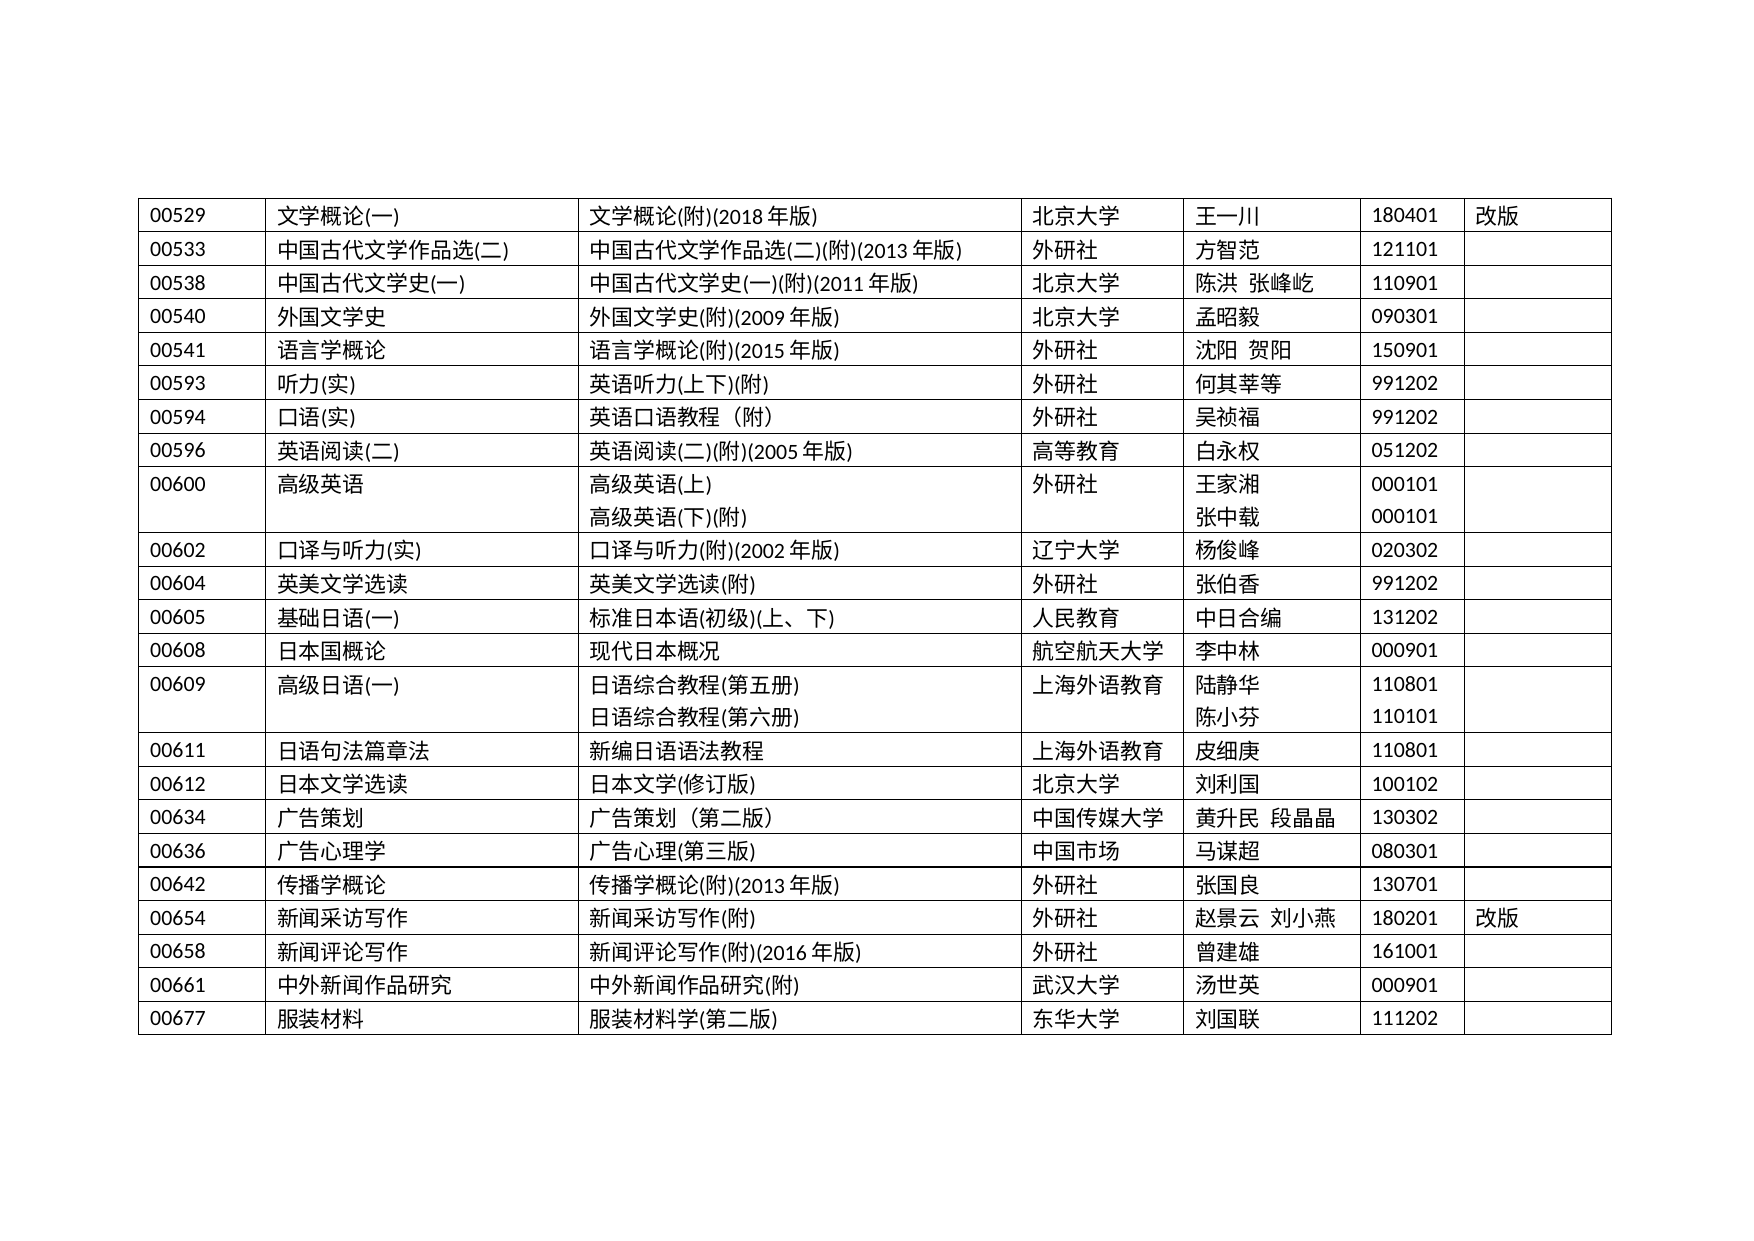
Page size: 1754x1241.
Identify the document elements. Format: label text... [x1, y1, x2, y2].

table_cell 外研社 [1022, 467, 1183, 532]
table_cell 日语句法篇章法 [266, 733, 578, 766]
table_cell 中国传媒大学 [1022, 800, 1183, 833]
table_cell [1465, 533, 1611, 566]
table_cell [1465, 634, 1611, 666]
table_cell 外研社 [1022, 901, 1183, 933]
table_cell 新闻评论写作(附)(2016年版) [579, 935, 1021, 967]
table_cell 00609 [139, 667, 265, 732]
table_cell 00661 [139, 968, 265, 1001]
table_cell 日本国概论 [266, 634, 578, 666]
table_cell 新闻评论写作 [266, 935, 578, 967]
table_cell 991202 [1361, 567, 1464, 599]
table_cell 外研社 [1022, 935, 1183, 967]
table_cell 日本文学选读 [266, 767, 578, 799]
table_cell 传播学概论 [266, 868, 578, 900]
table_cell 外研社 [1022, 400, 1183, 432]
table_cell 日本文学(修订版) [579, 767, 1021, 799]
table_cell 00634 [139, 800, 265, 833]
table_cell 文学概论(一) [266, 199, 578, 231]
table_cell 英美文学选读 [266, 567, 578, 599]
table_cell 刘利国 [1184, 767, 1360, 799]
table_cell 新闻采访写作(附) [579, 901, 1021, 933]
table_cell [1465, 800, 1611, 833]
table_cell 广告心理(第三版) [579, 834, 1021, 866]
table_cell 外研社 [1022, 567, 1183, 599]
table_cell 东华大学 [1022, 1002, 1183, 1034]
table_cell 00612 [139, 767, 265, 799]
table_cell 高级英语 [266, 467, 578, 532]
table_cell 英语阅读(二) [266, 434, 578, 466]
table_cell [1465, 434, 1611, 466]
table_cell 中国古代文学作品选(二) [266, 232, 578, 265]
table_cell 辽宁大学 [1022, 533, 1183, 566]
table_cell 外国文学史(附)(2009年版) [579, 299, 1021, 332]
table_cell 北京大学 [1022, 767, 1183, 799]
table_cell 广告策划（第二版） [579, 800, 1021, 833]
table_cell 00533 [139, 232, 265, 265]
table_cell 广告心理学 [266, 834, 578, 866]
table_cell [1465, 232, 1611, 265]
table_cell [1465, 834, 1611, 866]
table_cell 中国古代文学作品选(二)(附)(2013年版) [579, 232, 1021, 265]
table_cell 00529 [139, 199, 265, 231]
table_cell 陈洪 张峰屹 [1184, 266, 1360, 298]
table_cell 中国古代文学史(一)(附)(2011年版) [579, 266, 1021, 298]
table_cell [1465, 733, 1611, 766]
table_cell 语言学概论(附)(2015年版) [579, 333, 1021, 365]
table_cell 赵景云 刘小燕 [1184, 901, 1360, 933]
table_cell 服装材料学(第二版) [579, 1002, 1021, 1034]
table_cell 00600 [139, 467, 265, 532]
table_cell 沈阳 贺阳 [1184, 333, 1360, 365]
table_cell 英美文学选读(附) [579, 567, 1021, 599]
table_cell 英语阅读(二)(附)(2005年版) [579, 434, 1021, 466]
table_cell 听力(实) [266, 366, 578, 399]
table_cell 外研社 [1022, 333, 1183, 365]
table_cell 130302 [1361, 800, 1464, 833]
table_cell 改版 [1465, 199, 1611, 231]
table_cell 00636 [139, 834, 265, 866]
table_cell [1465, 868, 1611, 900]
table_cell 黄升民 段晶晶 [1184, 800, 1360, 833]
table_cell 李中林 [1184, 634, 1360, 666]
table_cell 080301 [1361, 834, 1464, 866]
table_cell [1465, 299, 1611, 332]
table_cell [1465, 333, 1611, 365]
table_cell 高级英语(上) 高级英语(下)(附) [579, 467, 1021, 532]
table_cell 110801 [1361, 733, 1464, 766]
table_cell 外研社 [1022, 232, 1183, 265]
table_cell 110901 [1361, 266, 1464, 298]
table_cell 00608 [139, 634, 265, 666]
table_cell 991202 [1361, 400, 1464, 432]
table_cell 口译与听力(实) [266, 533, 578, 566]
table_cell 00540 [139, 299, 265, 332]
table_cell 00677 [139, 1002, 265, 1034]
table_cell 北京大学 [1022, 199, 1183, 231]
table_cell 日语综合教程(第五册) 日语综合教程(第六册) [579, 667, 1021, 732]
table_cell 北京大学 [1022, 299, 1183, 332]
table_cell 汤世英 [1184, 968, 1360, 1001]
table_cell 文学概论(附)(2018年版) [579, 199, 1021, 231]
table_cell 英语听力(上下)(附) [579, 366, 1021, 399]
table_cell 方智范 [1184, 232, 1360, 265]
table_cell 00541 [139, 333, 265, 365]
table_cell 090301 [1361, 299, 1464, 332]
table_cell [1465, 567, 1611, 599]
table_cell 110801 110101 [1361, 667, 1464, 732]
table_cell 杨俊峰 [1184, 533, 1360, 566]
table_cell 张伯香 [1184, 567, 1360, 599]
table_cell 161001 [1361, 935, 1464, 967]
table_cell 00654 [139, 901, 265, 933]
table_cell 刘国联 [1184, 1002, 1360, 1034]
table_cell 中外新闻作品研究(附) [579, 968, 1021, 1001]
table_cell 00611 [139, 733, 265, 766]
table_cell 武汉大学 [1022, 968, 1183, 1001]
table_cell 基础日语(一) [266, 600, 578, 633]
table_cell 00602 [139, 533, 265, 566]
table_cell 00604 [139, 567, 265, 599]
table_cell 传播学概论(附)(2013年版) [579, 868, 1021, 900]
table_cell 皮细庚 [1184, 733, 1360, 766]
table_cell 020302 [1361, 533, 1464, 566]
table_cell 高等教育 [1022, 434, 1183, 466]
table_cell 标准日本语(初级)(上、下) [579, 600, 1021, 633]
table_cell 180401 [1361, 199, 1464, 231]
table_cell 100102 [1361, 767, 1464, 799]
table_cell 孟昭毅 [1184, 299, 1360, 332]
table_cell 051202 [1361, 434, 1464, 466]
table_cell 吴祯福 [1184, 400, 1360, 432]
table_cell 马谋超 [1184, 834, 1360, 866]
table_cell [1465, 767, 1611, 799]
table_cell 王一川 [1184, 199, 1360, 231]
table_cell 王家湘 张中载 [1184, 467, 1360, 532]
table_cell 00596 [139, 434, 265, 466]
table_cell [1465, 366, 1611, 399]
table_cell 00658 [139, 935, 265, 967]
table_cell 00594 [139, 400, 265, 432]
table_cell [1465, 935, 1611, 967]
table_cell 121101 [1361, 232, 1464, 265]
table_cell 英语口语教程（附） [579, 400, 1021, 432]
table_cell 上海外语教育 [1022, 667, 1183, 732]
table_cell 中国市场 [1022, 834, 1183, 866]
table_cell 中日合编 [1184, 600, 1360, 633]
table_cell 陆静华 陈小芬 [1184, 667, 1360, 732]
table_cell 口语(实) [266, 400, 578, 432]
table_cell 北京大学 [1022, 266, 1183, 298]
table_cell 航空航天大学 [1022, 634, 1183, 666]
table_cell [1465, 266, 1611, 298]
table_cell 150901 [1361, 333, 1464, 365]
table_cell 130701 [1361, 868, 1464, 900]
table_cell 外国文学史 [266, 299, 578, 332]
table_cell [1465, 667, 1611, 732]
table_cell 000901 [1361, 968, 1464, 1001]
table_cell 131202 [1361, 600, 1464, 633]
table_cell [1465, 400, 1611, 432]
table_cell 口译与听力(附)(2002年版) [579, 533, 1021, 566]
table_cell 111202 [1361, 1002, 1464, 1034]
table_cell 外研社 [1022, 366, 1183, 399]
table_cell 张国良 [1184, 868, 1360, 900]
table_cell 广告策划 [266, 800, 578, 833]
table_cell 现代日本概况 [579, 634, 1021, 666]
table_cell 何其莘等 [1184, 366, 1360, 399]
table_cell 上海外语教育 [1022, 733, 1183, 766]
table_cell 新编日语语法教程 [579, 733, 1021, 766]
table_cell 人民教育 [1022, 600, 1183, 633]
table_cell 服装材料 [266, 1002, 578, 1034]
table_cell 180201 [1361, 901, 1464, 933]
table_cell 外研社 [1022, 868, 1183, 900]
table_cell [1465, 600, 1611, 633]
table_cell [1465, 1002, 1611, 1034]
table_cell 000901 [1361, 634, 1464, 666]
table_cell 00593 [139, 366, 265, 399]
table_cell 000101 000101 [1361, 467, 1464, 532]
table_cell 中外新闻作品研究 [266, 968, 578, 1001]
table_cell 白永权 [1184, 434, 1360, 466]
table_cell 00538 [139, 266, 265, 298]
table_cell [1465, 467, 1611, 532]
table_cell 新闻采访写作 [266, 901, 578, 933]
table_cell 高级日语(一) [266, 667, 578, 732]
table_cell 中国古代文学史(一) [266, 266, 578, 298]
table_cell [1465, 968, 1611, 1001]
table_cell 00642 [139, 868, 265, 900]
table_cell 语言学概论 [266, 333, 578, 365]
table_cell 991202 [1361, 366, 1464, 399]
table_cell 00605 [139, 600, 265, 633]
table_cell 改版 [1465, 901, 1611, 933]
table_cell 曾建雄 [1184, 935, 1360, 967]
